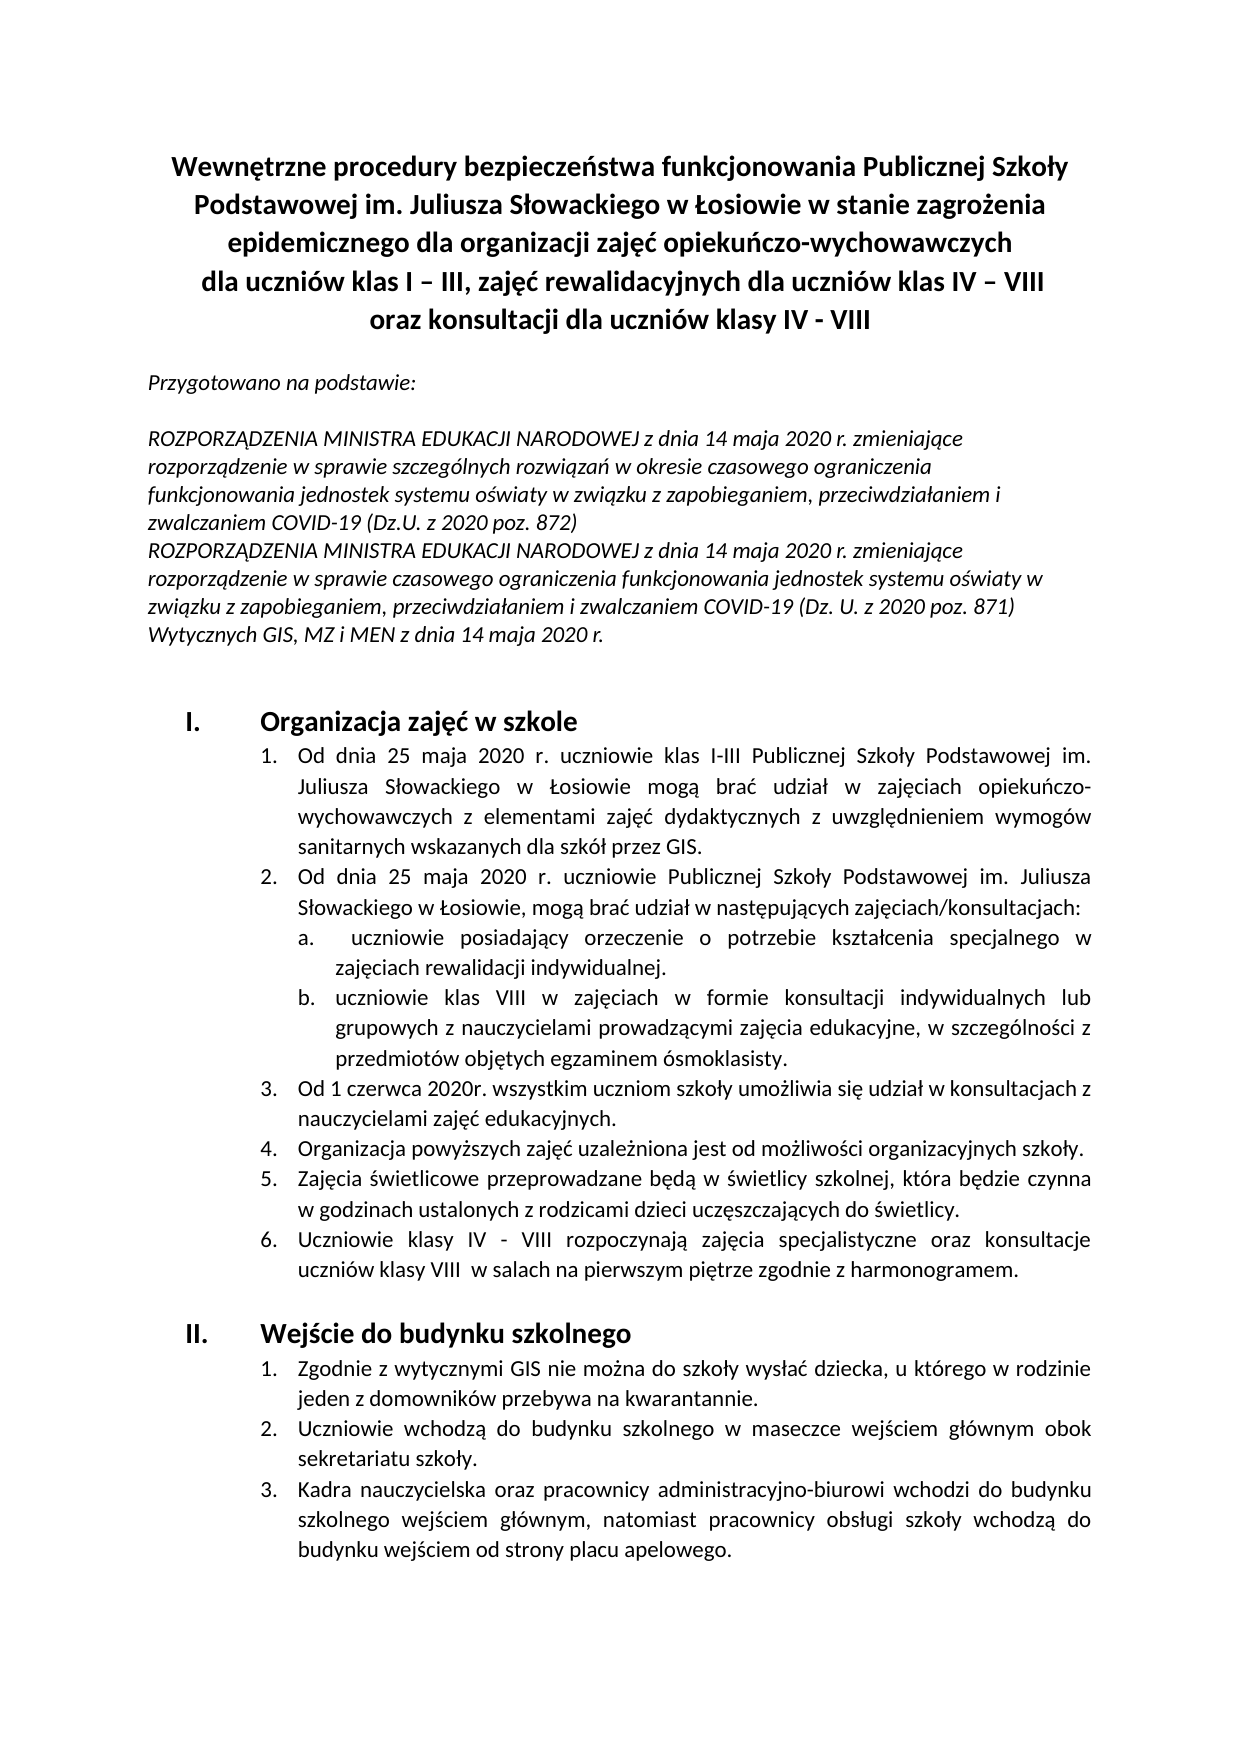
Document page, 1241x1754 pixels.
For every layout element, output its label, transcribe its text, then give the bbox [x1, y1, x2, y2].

text Wewnętrzne procedury bezpieczeństwa funkcjonowania Publicznej Szkoły Podstawowej im. Juliusza Słowackiego w Łosiowie w stanie zagrożenia epidemicznego dla organizacji zajęć opiekuńczo-wychowawczych [148, 148, 1093, 260]
text Wytycznych GIS, MZ i MEN z dnia 14 maja 2020 r. [148, 620, 1093, 648]
list Organizacja zajęć w szkole [185, 703, 1093, 739]
text rozporządzenie w sprawie czasowego ograniczenia funkcjonowania jednostek systemu oświaty w [148, 564, 1093, 592]
list Uczniowie klasy IV - VIII rozpoczynają zajęcia specjalistyczne oraz konsultacje uczniów klasy VIII w salach na pierwszym piętrze zgodnie z harmonogramem. [260, 1225, 1093, 1283]
list Od dnia 25 maja 2020 r. uczniowie Publicznej Szkoły Podstawowej im. Juliusza Słowackiego w Łosiowie, mogą brać udział w następujących zajęciach/konsultacjach: [260, 862, 1093, 921]
text rozporządzenie w sprawie szczególnych rozwiązań w okresie czasowego ograniczenia [148, 452, 1093, 480]
text dla uczniów klas I – III, zajęć rewalidacyjnych dla uczniów klas IV – VIII [148, 263, 1093, 298]
list Wejście do budynku szkolnego [185, 1316, 1093, 1351]
list Zgodnie z wytycznymi GIS nie można do szkoły wysłać dziecka, u którego w rodzinie jeden z domowników przebywa na kwarantannie. [260, 1354, 1093, 1412]
list Organizacja powyższych zajęć uzależniona jest od możliwości organizacyjnych szkoły. [260, 1134, 1093, 1162]
list Uczniowie wchodzą do budynku szkolnego w maseczce wejściem głównym obok sekretariatu szkoły. [260, 1414, 1093, 1473]
list Od dnia 25 maja 2020 r. uczniowie klas I-III Publicznej Szkoły Podstawowej im. Juliusza Słowackiego w Łosiowie mogą brać udział w zajęciach opiekuńczo-wychowawczych z elementami zajęć dydaktycznych z uwzględnieniem wymogów sanitarnych wskazanych dla szkół przez GIS. [260, 742, 1093, 860]
list Kadra nauczycielska oraz pracownicy administracyjno-biurowi wchodzi do budynku szkolnego wejściem głównym, natomiast pracownicy obsługi szkoły wchodzą do budynku wejściem od strony placu apelowego. [260, 1475, 1093, 1563]
text ROZPORZĄDZENIA MINISTRA EDUKACJI NARODOWEJ z dnia 14 maja 2020 r. zmieniające [148, 424, 1093, 452]
text oraz konsultacji dla uczniów klasy IV - VIII [148, 301, 1093, 337]
list uczniowie klas VIII w zajęciach w formie konsultacji indywidualnych lub grupowych z nauczycielami prowadzącymi zajęcia edukacyjne, w szczególności z przedmiotów objętych egzaminem ósmoklasisty. [298, 983, 1093, 1072]
text ROZPORZĄDZENIA MINISTRA EDUKACJI NARODOWEJ z dnia 14 maja 2020 r. zmieniające [148, 536, 1093, 564]
text związku z zapobieganiem, przeciwdziałaniem i zwalczaniem COVID-19 (Dz. U. z 2020 poz. 871) [148, 592, 1093, 620]
text funkcjonowania jednostek systemu oświaty w związku z zapobieganiem, przeciwdziałaniem i [148, 480, 1093, 508]
list Zajęcia świetlicowe przeprowadzane będą w świetlicy szkolnej, która będzie czynna w godzinach ustalonych z rodzicami dzieci uczęszczających do świetlicy. [260, 1164, 1093, 1223]
list uczniowie posiadający orzeczenie o potrzebie kształcenia specjalnego w zajęciach rewalidacji indywidualnej. [298, 923, 1093, 981]
list Od 1 czerwca 2020r. wszystkim uczniom szkoły umożliwia się udział w konsultacjach z nauczycielami zajęć edukacyjnych. [260, 1074, 1093, 1132]
text zwalczaniem COVID-19 (Dz.U. z 2020 poz. 872) [148, 508, 1093, 536]
text Przygotowano na podstawie: [148, 368, 1093, 396]
